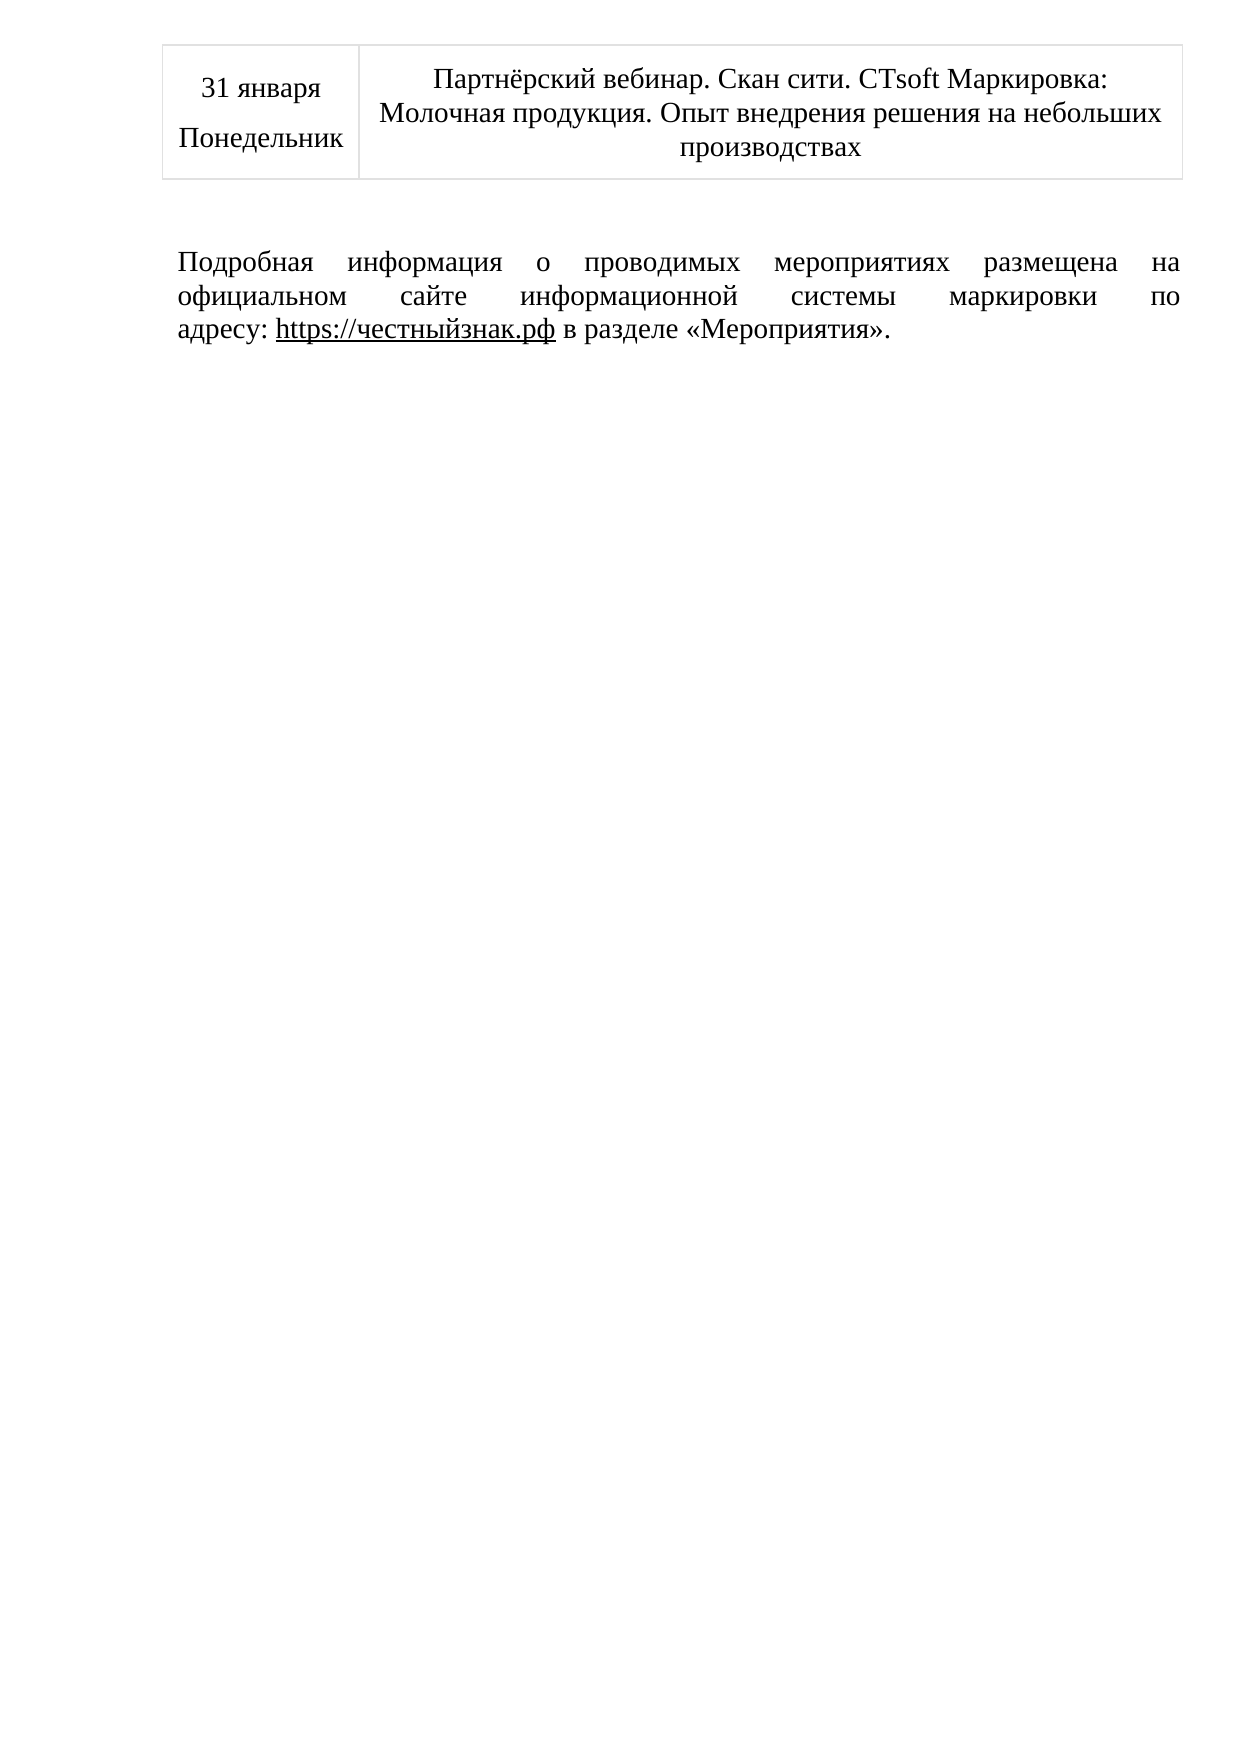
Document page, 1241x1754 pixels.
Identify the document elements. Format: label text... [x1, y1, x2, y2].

text Подробная информация о проводимых мероприятиях размещена на официальном сайте информационной системы маркировки по адресу: https://честныйзнак.рф в разделе «Мероприятия». [177, 244, 1181, 345]
table_cell 31 января Понедельник [163, 46, 358, 178]
table_cell Партнёрский вебинар. Скан сити. CTsoft Маркировка: Молочная продукция. Опыт внедрения решения на небольших производствах [360, 46, 1182, 178]
